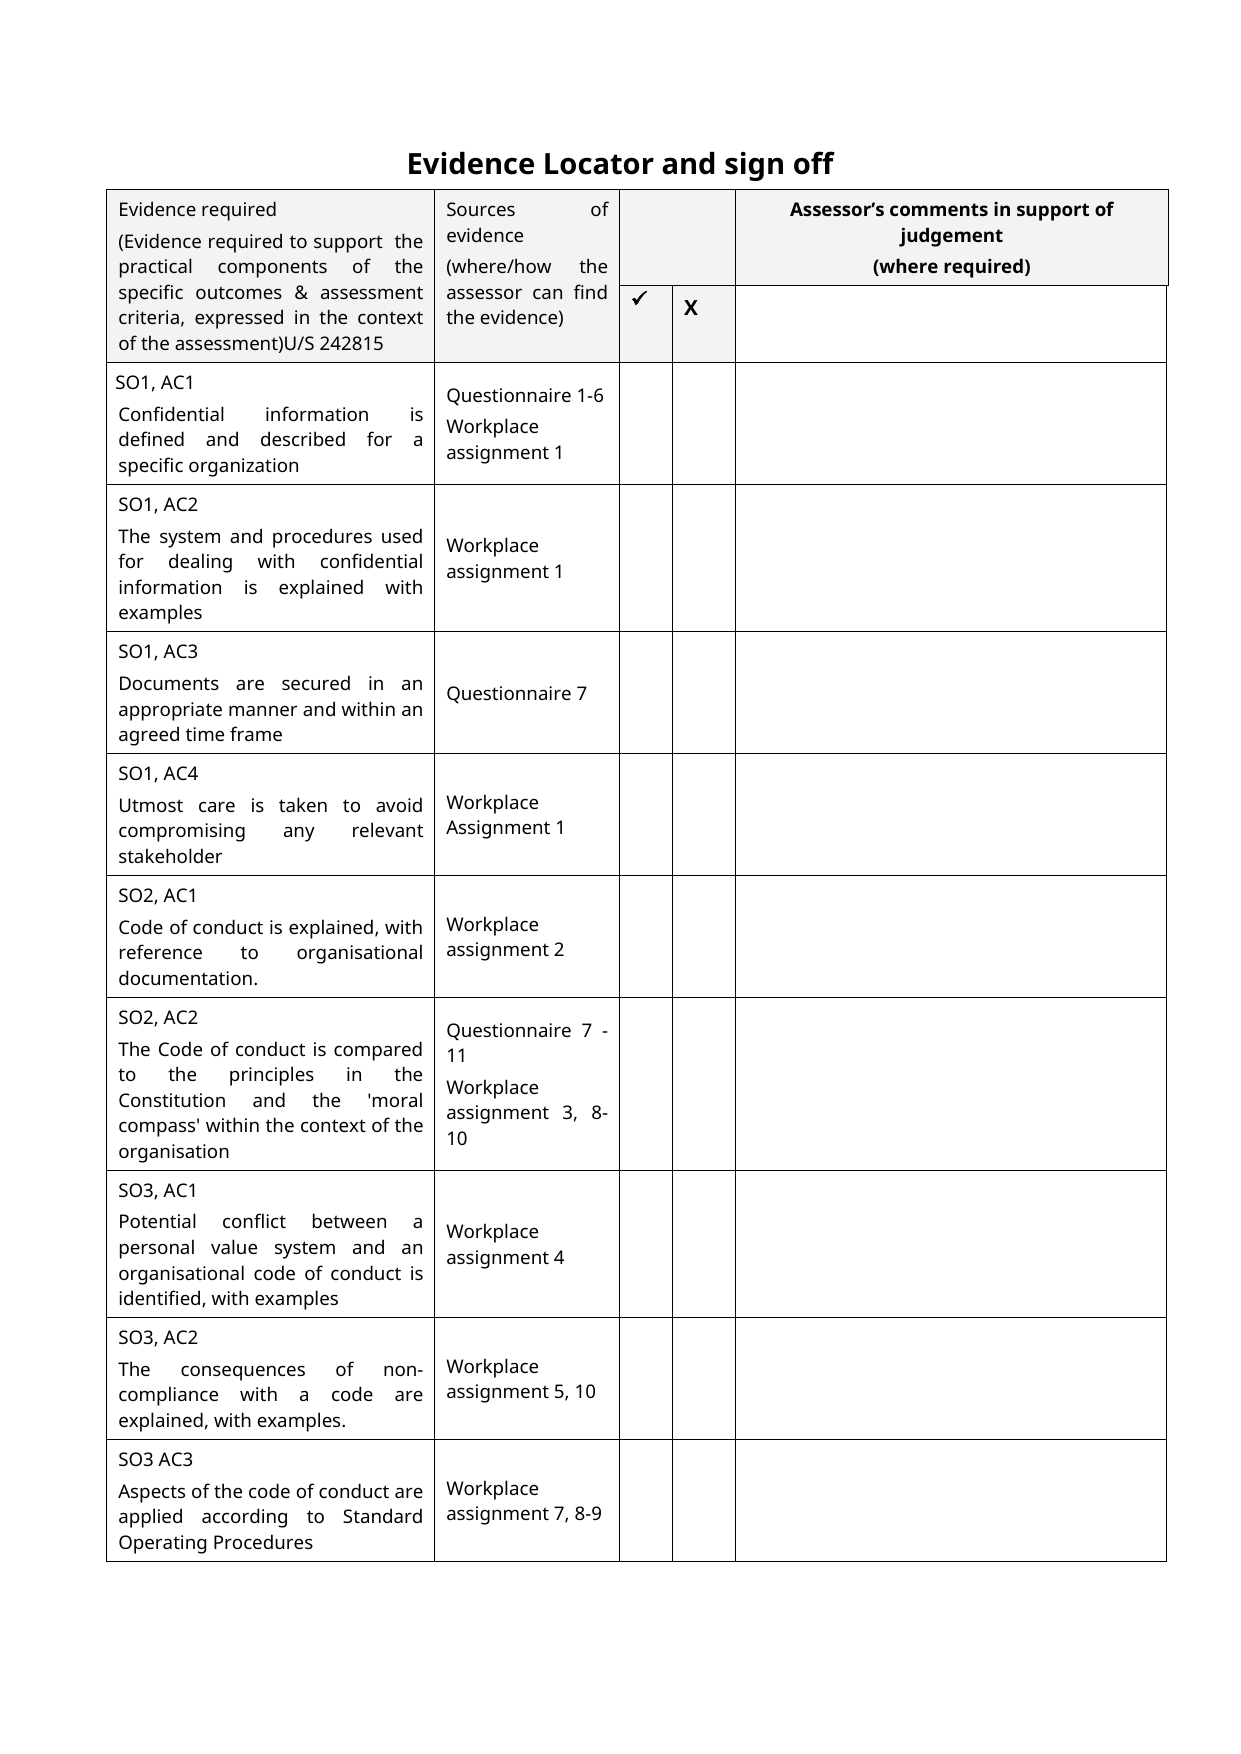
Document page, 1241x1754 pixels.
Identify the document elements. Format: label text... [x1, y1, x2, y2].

table_cell [620, 998, 672, 1170]
table_cell [620, 632, 672, 753]
text Evidence Locator and sign off [106, 143, 1134, 183]
table_cell [736, 485, 1166, 631]
table_cell [736, 998, 1166, 1170]
table_cell [736, 286, 1166, 362]
table_cell Workplace assignment 2 [435, 876, 619, 997]
table_cell SO3, AC2 The consequences of non-compliance with a code are explained, with examples. [107, 1318, 434, 1439]
table_cell Workplace Assignment 1 [435, 754, 619, 875]
table_cell [620, 485, 672, 631]
table_cell [736, 754, 1166, 875]
table_cell [620, 876, 672, 997]
table_cell [620, 286, 672, 362]
table_cell [673, 1318, 735, 1439]
table_header Evidence required (Evidence required to support the practical components of the specific outcomes & assessment criteria, expressed in the context of the assessment)U/S 242815 [107, 190, 434, 362]
table_cell SO3 AC3 Aspects of the code of conduct are applied according to Standard Operating Procedures [107, 1440, 434, 1561]
table_cell X [673, 286, 735, 362]
table_cell Workplace assignment 1 [435, 485, 619, 631]
table_cell [673, 1171, 735, 1317]
table_cell SO1, AC2 The system and procedures used for dealing with confidential information is explained with examples [107, 485, 434, 631]
table_cell [673, 998, 735, 1170]
table_cell [673, 485, 735, 631]
table_cell [620, 1171, 672, 1317]
table_cell [736, 876, 1166, 997]
table_cell [673, 876, 735, 997]
table_header Assessor’s comments in support of judgement (where required) [736, 190, 1168, 285]
table_cell Workplace assignment 4 [435, 1171, 619, 1317]
table_cell [673, 363, 735, 484]
table_cell Questionnaire 7 - 11 Workplace assignment 3, 8-10 [435, 998, 619, 1170]
table_cell [736, 1171, 1166, 1317]
table_cell Workplace assignment 5, 10 [435, 1318, 619, 1439]
table_header [620, 190, 735, 285]
table_cell [673, 754, 735, 875]
table_header Sources of evidence (where/how the assessor can find the evidence) [435, 190, 619, 362]
table_cell [620, 1440, 672, 1561]
table_cell Workplace assignment 7, 8-9 [435, 1440, 619, 1561]
table_cell [736, 1318, 1166, 1439]
table_cell Questionnaire 7 [435, 632, 619, 753]
table_cell Questionnaire 1-6 Workplace assignment 1 [435, 363, 619, 484]
table_cell SO1, AC1 Confidential information is defined and described for a specific organization [107, 363, 434, 484]
table_cell [736, 1440, 1166, 1561]
table_cell [736, 632, 1166, 753]
table_cell [673, 632, 735, 753]
table_cell SO3, AC1 Potential conflict between a personal value system and an organisational code of conduct is identified, with examples [107, 1171, 434, 1317]
table_cell [620, 754, 672, 875]
table_cell [736, 363, 1166, 484]
table_cell [620, 1318, 672, 1439]
table_cell SO1, AC4 Utmost care is taken to avoid compromising any relevant stakeholder [107, 754, 434, 875]
table_cell [620, 363, 672, 484]
table_cell SO2, AC1 Code of conduct is explained, with reference to organisational documentation. [107, 876, 434, 997]
table_cell SO2, AC2 The Code of conduct is compared to the principles in the Constitution and the 'moral compass' within the context of the organisation [107, 998, 434, 1170]
table_cell SO1, AC3 Documents are secured in an appropriate manner and within an agreed time frame [107, 632, 434, 753]
table_cell [673, 1440, 735, 1561]
